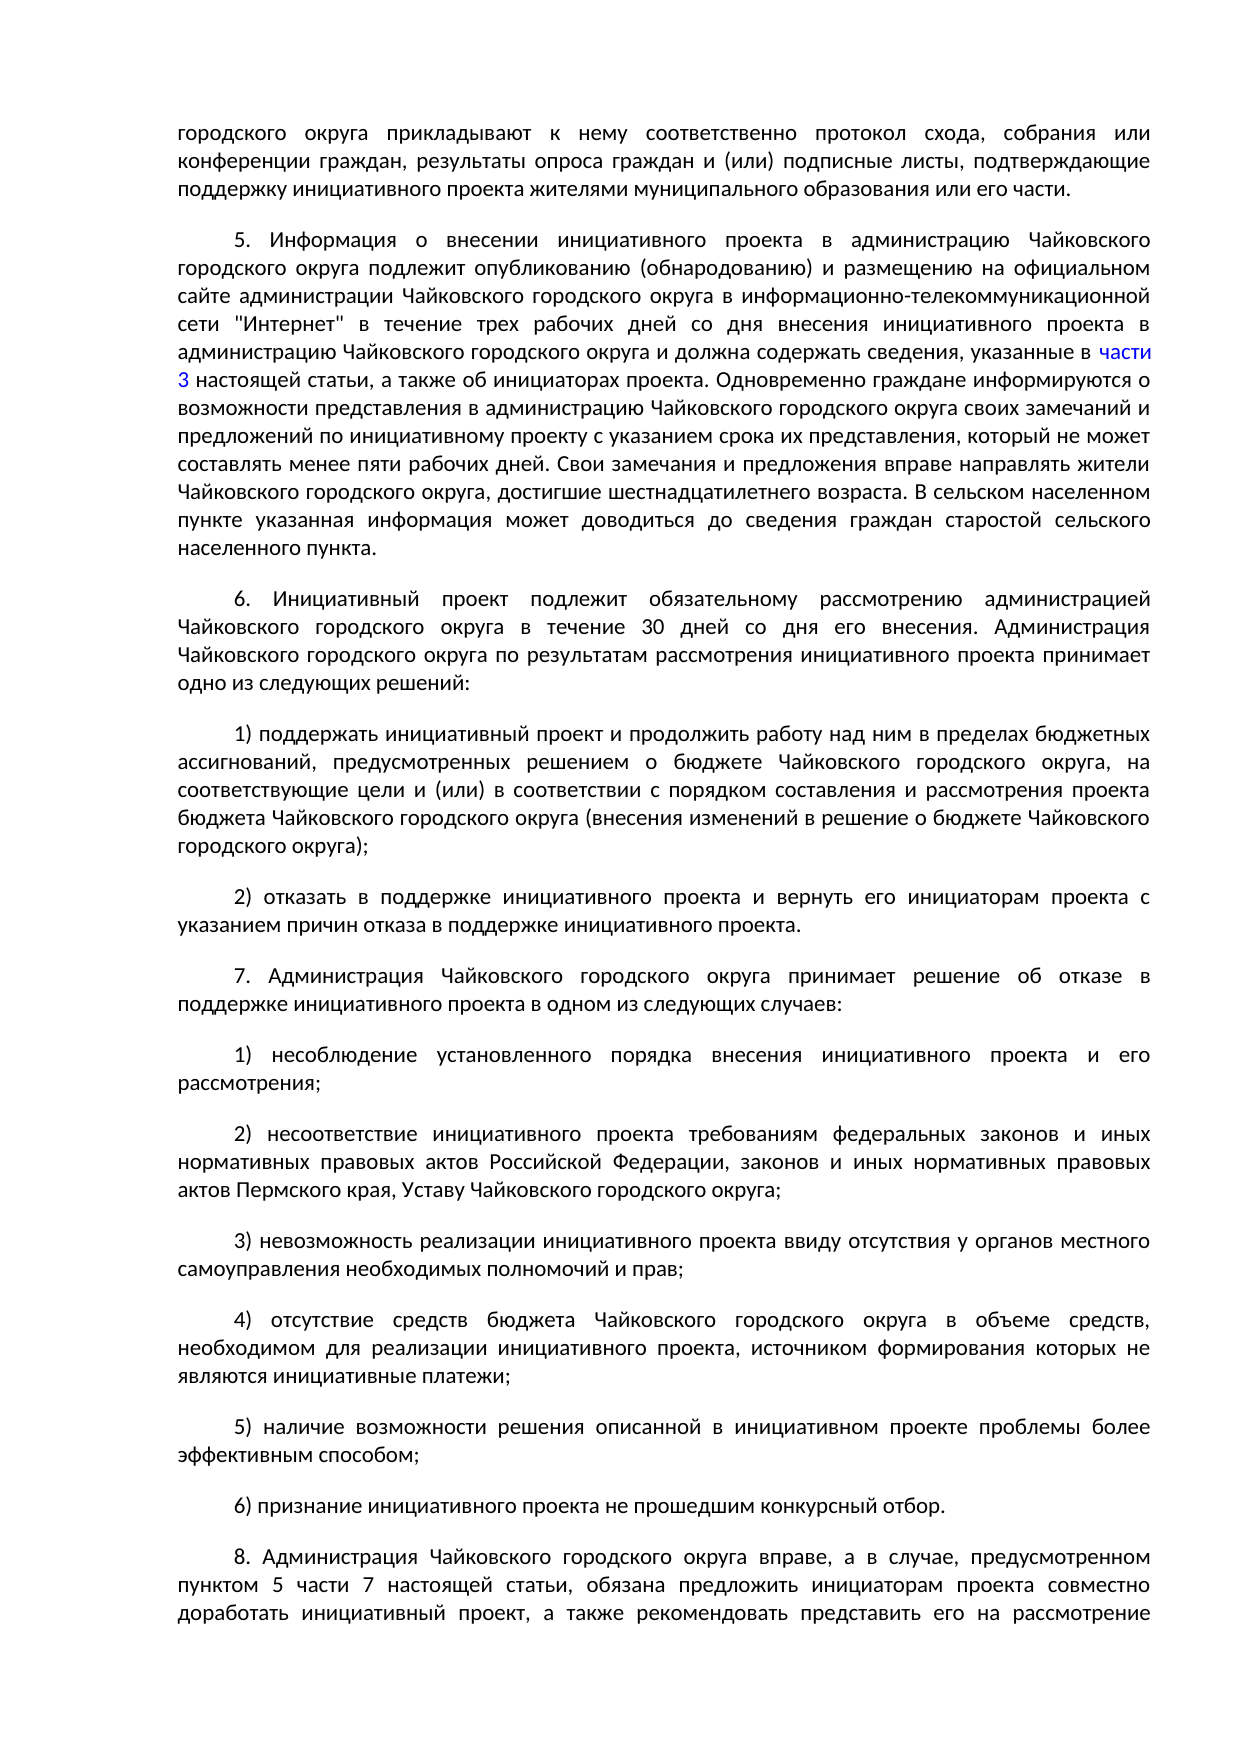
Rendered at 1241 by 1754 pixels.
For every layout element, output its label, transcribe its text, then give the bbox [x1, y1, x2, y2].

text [177, 118, 1152, 202]
text 7. Администрация Чайковского городского округа принимает решение об отказе в поддержке инициативного проекта в одном из следующих случаев: [177, 961, 1152, 1017]
text 2) отказать в поддержке инициативного проекта и вернуть его инициаторам проекта с указанием причин отказа в поддержке инициативного проекта. [177, 882, 1152, 938]
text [177, 1542, 1152, 1626]
text 3) невозможность реализации инициативного проекта ввиду отсутствия у органов местного самоуправления необходимых полномочий и прав; [177, 1226, 1152, 1282]
text 1) несоблюдение установленного порядка внесения инициативного проекта и его рассмотрения; [177, 1040, 1152, 1096]
text 1) поддержать инициативный проект и продолжить работу над ним в пределах бюджетных ассигнований, предусмотренных решением о бюджете Чайковского городского округа, на соответствующие цели и (или) в соответствии с порядком составления и рассмотрения проекта бюджета Чайковского городского округа (внесения изменений в решение о бюджете Чайковского городского округа); [177, 719, 1152, 859]
text 5) наличие возможности решения описанной в инициативном проекте проблемы более эффективным способом; [177, 1412, 1152, 1468]
text 4) отсутствие средств бюджета Чайковского городского округа в объеме средств, необходимом для реализации инициативного проекта, источником формирования которых не являются инициативные платежи; [177, 1305, 1152, 1389]
text 6) признание инициативного проекта не прошедшим конкурсный отбор. [177, 1491, 1152, 1519]
text 5. Информация о внесении инициативного проекта в администрацию Чайковского городского округа подлежит опубликованию (обнародованию) и размещению на официальном сайте администрации Чайковского городского округа в информационно-телекоммуникационной сети "Интернет" в течение трех рабочих дней со дня внесения инициативного проекта в администрацию Чайковского городского округа и должна содержать сведения, указанные в части 3 настоящей статьи, а также об инициаторах проекта. Одновременно граждане информируются о возможности представления в администрацию Чайковского городского округа своих замечаний и предложений по инициативному проекту с указанием срока их представления, который не может составлять менее пяти рабочих дней. Свои замечания и предложения вправе направлять жители Чайковского городского округа, достигшие шестнадцатилетнего возраста. В сельском населенном пункте указанная информация может доводиться до сведения граждан старостой сельского населенного пункта. [177, 225, 1152, 561]
text 6. Инициативный проект подлежит обязательному рассмотрению администрацией Чайковского городского округа в течение 30 дней со дня его внесения. Администрация Чайковского городского округа по результатам рассмотрения инициативного проекта принимает одно из следующих решений: [177, 584, 1152, 696]
text 2) несоответствие инициативного проекта требованиям федеральных законов и иных нормативных правовых актов Российской Федерации, законов и иных нормативных правовых актов Пермского края, Уставу Чайковского городского округа; [177, 1119, 1152, 1203]
